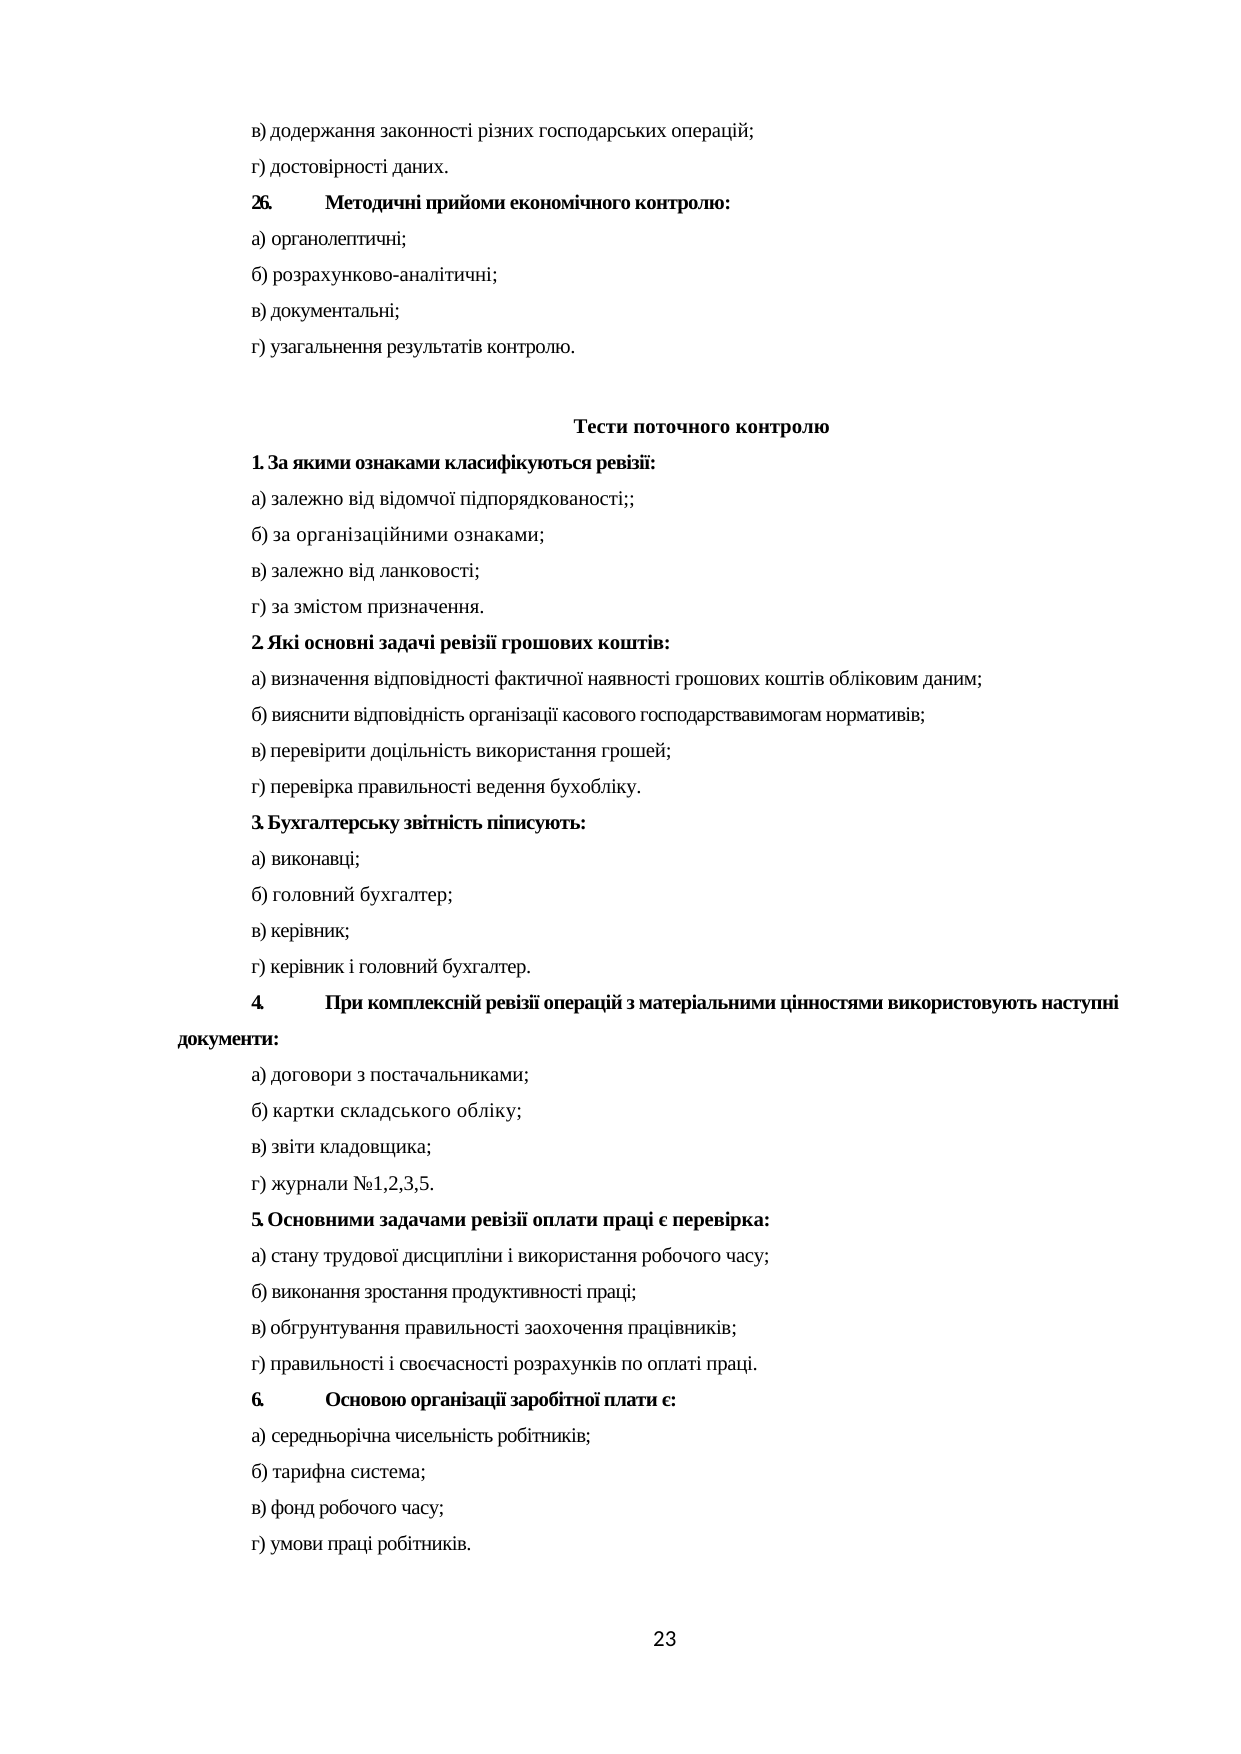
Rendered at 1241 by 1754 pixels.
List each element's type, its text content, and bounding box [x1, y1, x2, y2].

text б) розрахунково-аналітичні; [177, 262, 1152, 286]
text г) перевірка правильності ведення бухобліку. [177, 774, 1152, 798]
text г) за змістом призначення. [177, 594, 1152, 618]
text 3. Бухгалтерську звітність піписують: [177, 810, 1152, 834]
text в) додержання законності різних господарських операцій; [177, 118, 1152, 142]
text а) залежно від відомчої підпорядкованості;; [177, 486, 1152, 510]
text а) стану трудової дисципліни і використання робочого часу; [177, 1242, 1152, 1267]
text 5. Основними задачами ревізії оплати праці є перевірка: [177, 1206, 1152, 1231]
text в) перевірити доцільність використання грошей; [177, 738, 1152, 762]
text б) за організаційними ознаками; [177, 522, 1152, 546]
text 6. Основою організації заробітної плати є: [177, 1387, 1152, 1411]
text г) керівник і головний бухгалтер. [177, 954, 1152, 978]
text 1. За якими ознаками класифікуються ревізії: [177, 449, 1152, 474]
text 4. При комплексній ревізії операцій з матеріальними цінностями використовують наступні документи: [177, 990, 1152, 1050]
text г) журнали №1,2,3,5. [177, 1170, 1152, 1194]
text б) картки складського обліку; [177, 1098, 1152, 1122]
text г) правильності і своєчасності розрахунків по оплаті праці. [177, 1351, 1152, 1375]
text б) головний бухгалтер; [177, 882, 1152, 906]
text в) документальні; [177, 298, 1152, 322]
text в) залежно від ланковості; [177, 558, 1152, 582]
text в) обгрунтування правильності заохочення працівників; [177, 1314, 1152, 1339]
text в) керівник; [177, 918, 1152, 942]
text г) умови праці робітників. [177, 1531, 1152, 1555]
text а) органолептичні; [177, 226, 1152, 250]
text г) достовірності даних. [177, 154, 1152, 178]
text б) тарифна система; [177, 1459, 1152, 1483]
text а) договори з постачальниками; [177, 1062, 1152, 1086]
text 26. Методичні прийоми економічного контролю: [177, 190, 1152, 214]
text а) визначення відповідності фактичної наявності грошових коштів обліковим даним; [177, 666, 1152, 690]
text в) фонд робочого часу; [177, 1495, 1152, 1519]
text а) виконавці; [177, 846, 1152, 870]
text г) узагальнення результатів контролю. [177, 334, 1152, 358]
text 2. Які основні задачі ревізії грошових коштів: [177, 630, 1152, 654]
text б) вияснити відповідність організації касового господарствавимогам нормативів; [177, 702, 1152, 726]
text а) середньорічна чисельність робітників; [177, 1423, 1152, 1447]
text Тести поточного контролю [177, 413, 1152, 438]
text б) виконання зростання продуктивності праці; [177, 1278, 1152, 1303]
text в) звіти кладовщика; [177, 1134, 1152, 1158]
